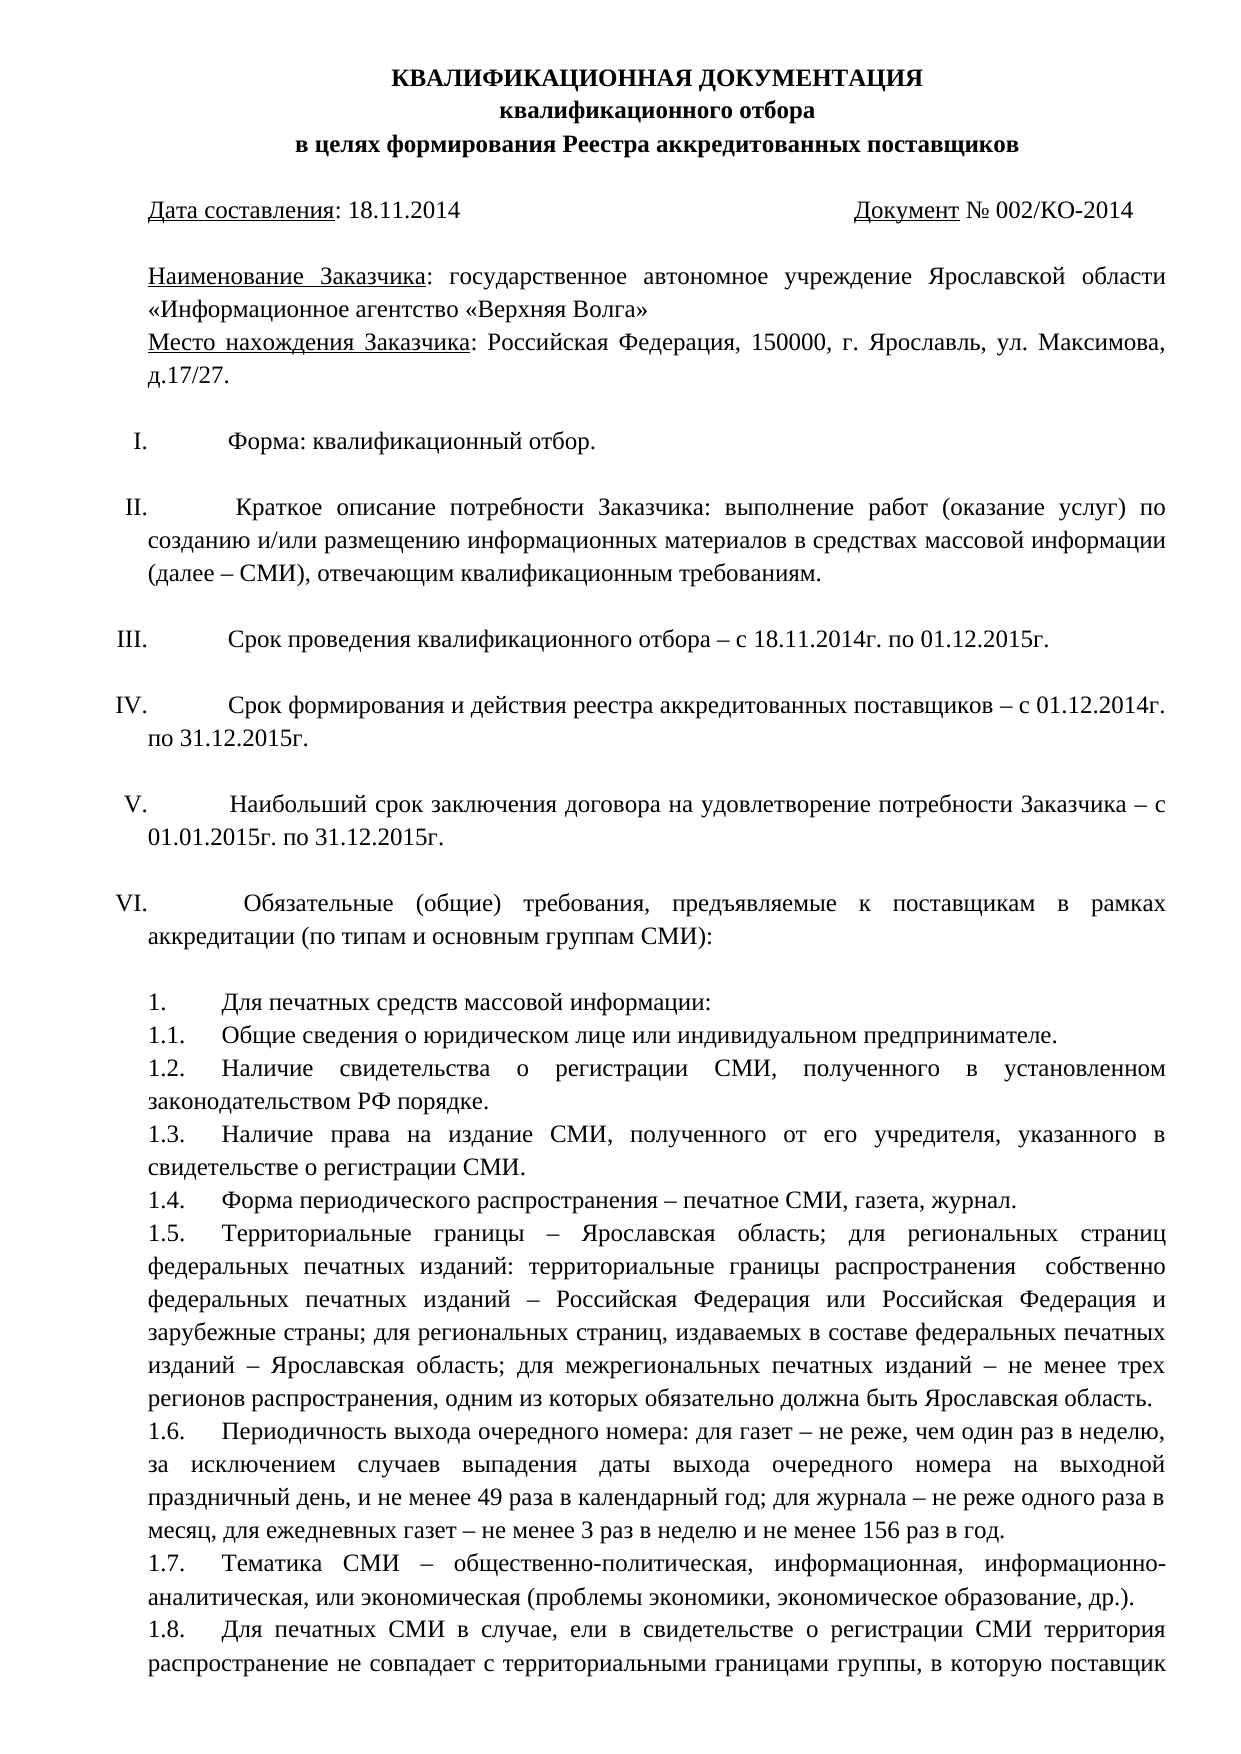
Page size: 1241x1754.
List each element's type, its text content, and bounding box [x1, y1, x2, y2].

list Форма периодического распространения – печатное СМИ, газета, журнал. [148, 1185, 1167, 1214]
list Срок проведения квалификационного отбора – с 18.11.2014г. по 01.12.2015г. [148, 624, 1167, 653]
list Периодичность выхода очередного номера: для газет – не реже, чем один раз в неделю, за исключением случаев выпадения даты выхода очередного номера на выходной праздничный день, и не менее 49 раза в календарный год; для журнала – не реже одного раза в месяц, для ежедневных газет – не менее 3 раз в неделю и не менее 156 раз в год. [148, 1416, 1167, 1544]
text квалификационного отбора [148, 96, 1167, 124]
list Обязательные (общие) требования, предъявляемые к поставщикам в рамках аккредитации (по типам и основным группам СМИ): [148, 888, 1167, 950]
text Место нахождения Заказчика: Российская Федерация, 150000, г. Ярославль, ул. Максимова, д.17/27. [148, 327, 1167, 388]
list Наличие права на издание СМИ, полученного от его учредителя, указанного в свидетельстве о регистрации СМИ. [148, 1119, 1167, 1181]
text Наименование Заказчика: государственное автономное учреждение Ярославской области «Информационное агентство «Верхняя Волга» [148, 261, 1167, 322]
list Общие сведения о юридическом лице или индивидуальном предпринимателе. [148, 1020, 1167, 1049]
list Наибольший срок заключения договора на удовлетворение потребности Заказчика – с 01.01.2015г. по 31.12.2015г. [148, 789, 1167, 851]
list Территориальные границы – Ярославская область; для региональных страниц федеральных печатных изданий: территориальные границы распространения собственно федеральных печатных изданий – Российская Федерация или Российская Федерация и зарубежные страны; для региональных страниц, издаваемых в составе федеральных печатных изданий – Ярославская область; для межрегиональных печатных изданий – не менее трех регионов распространения, одним из которых обязательно должна быть Ярославская область. [148, 1218, 1167, 1412]
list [148, 1614, 1167, 1676]
text Дата составления: 18.11.2014 Документ № 002/КО-2014 [148, 195, 1167, 223]
text КВАЛИФИКАЦИОННАЯ ДОКУМЕНТАЦИЯ [148, 63, 1167, 91]
list Срок формирования и действия реестра аккредитованных поставщиков – с 01.12.2014г. по 31.12.2015г. [148, 690, 1167, 752]
list Для печатных средств массовой информации: [148, 987, 1167, 1016]
list Форма: квалификационный отбор. [148, 426, 1167, 454]
list Краткое описание потребности Заказчика: выполнение работ (оказание услуг) по созданию и/или размещению информационных материалов в средствах массовой информации (далее – СМИ), отвечающим квалификационным требованиям. [148, 492, 1167, 587]
list Тематика СМИ – общественно-политическая, информационная, информационно-аналитическая, или экономическая (проблемы экономики, экономическое образование, др.). [148, 1548, 1167, 1610]
list Наличие свидетельства о регистрации СМИ, полученного в установленном законодательством РФ порядке. [148, 1053, 1167, 1115]
text в целях формирования Реестра аккредитованных поставщиков [148, 129, 1167, 157]
